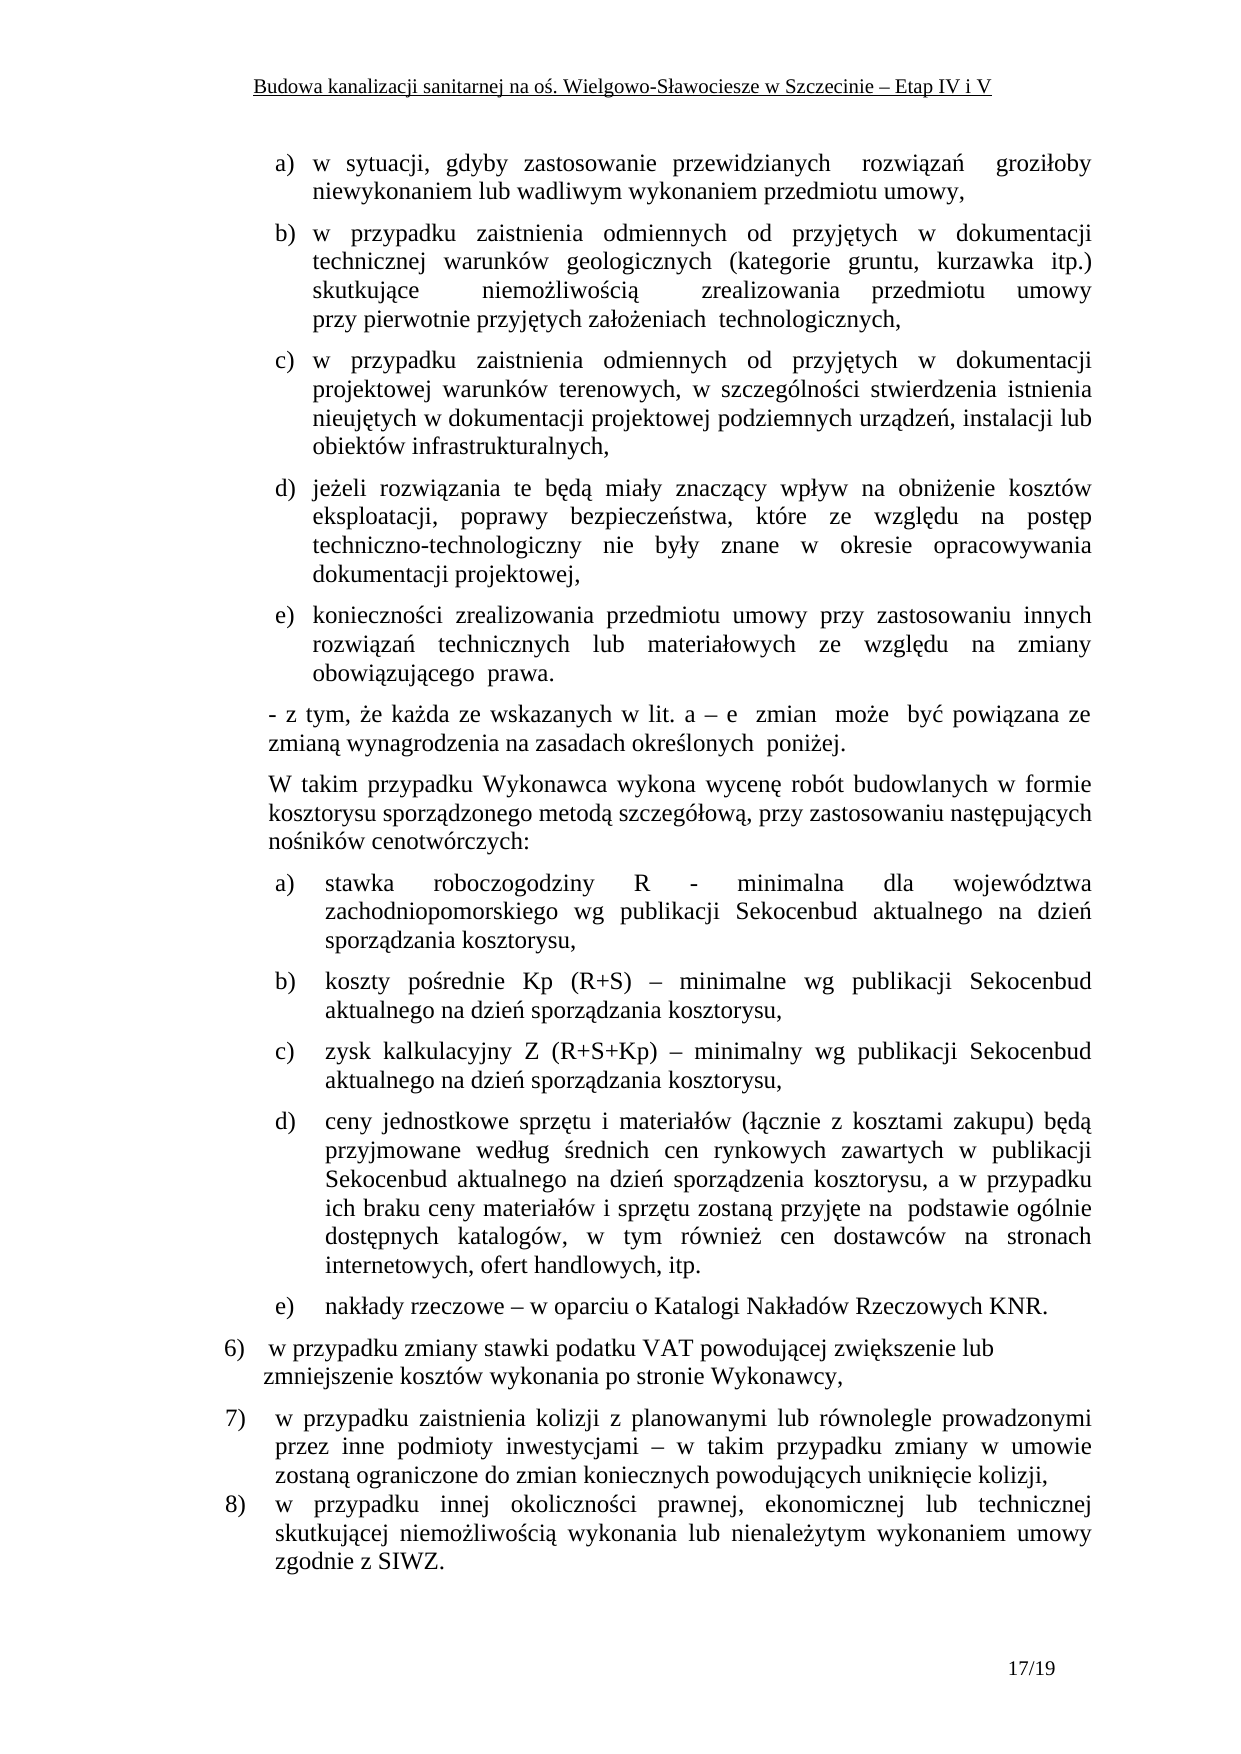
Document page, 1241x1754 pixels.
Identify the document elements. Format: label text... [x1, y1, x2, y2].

list zmniejszenie kosztów wykonania po stronie Wykonawcy, [194, 1361, 1092, 1390]
list nakłady rzeczowe – w oparciu o Katalogi Nakładów Rzeczowych KNR. [275, 1291, 1092, 1320]
list zysk kalkulacyjny Z (R+S+Kp) – minimalny wg publikacji Sekocenbud aktualnego na dzień sporządzania kosztorysu, [275, 1036, 1092, 1094]
list w przypadku zaistnienia odmiennych od przyjętych w dokumentacji technicznej warunków geologicznych (kategorie gruntu, kurzawka itp.) skutkujące niemożliwością zrealizowania przedmiotu umowy przy pierwotnie przyjętych założeniach technologicznych, [275, 218, 1092, 333]
list w przypadku zaistnienia odmiennych od przyjętych w dokumentacji projektowej warunków terenowych, w szczególności stwierdzenia istnienia nieujętych w dokumentacji projektowej podziemnych urządzeń, instalacji lub obiektów infrastrukturalnych, [275, 345, 1092, 460]
list koszty pośrednie Kp (R+S) – minimalne wg publikacji Sekocenbud aktualnego na dzień sporządzania kosztorysu, [275, 966, 1092, 1024]
list jeżeli rozwiązania te będą miały znaczący wpływ na obniżenie kosztów eksploatacji, poprawy bezpieczeństwa, które ze względu na postęp techniczno-technologiczny nie były znane w okresie opracowywania dokumentacji projektowej, [275, 473, 1092, 588]
list ceny jednostkowe sprzętu i materiałów (łącznie z kosztami zakupu) będą przyjmowane według średnich cen rynkowych zawartych w publikacji Sekocenbud aktualnego na dzień sporządzenia kosztorysu, a w przypadku ich braku ceny materiałów i sprzętu zostaną przyjęte na podstawie ogólnie dostępnych katalogów, w tym również cen dostawców na stronach internetowych, ofert handlowych, itp. [275, 1106, 1092, 1279]
list stawka roboczogodziny R - minimalna dla województwa zachodniopomorskiego wg publikacji Sekocenbud aktualnego na dzień sporządzania kosztorysu, [275, 868, 1092, 954]
list w przypadku zmiany stawki podatku VAT powodującej zwiększenie lub [224, 1333, 1092, 1361]
text 8) w przypadku innej okoliczności prawnej, ekonomicznej lub technicznej skutkującej niemożliwością wykonania lub nienależytym wykonaniem umowy zgodnie z SIWZ. [225, 1489, 1092, 1575]
text 7) w przypadku zaistnienia kolizji z planowanymi lub równolegle prowadzonymi przez inne podmioty inwestycjami – w takim przypadku zmiany w umowie zostaną ograniczone do zmian koniecznych powodujących uniknięcie kolizji, [225, 1403, 1092, 1489]
list konieczności zrealizowania przedmiotu umowy przy zastosowaniu innych rozwiązań technicznych lub materiałowych ze względu na zmiany obowiązującego prawa. [275, 600, 1092, 686]
list w sytuacji, gdyby zastosowanie przewidzianych rozwiązań groziłoby niewykonaniem lub wadliwym wykonaniem przedmiotu umowy, [275, 148, 1092, 205]
text - z tym, że każda ze wskazanych w lit. a – e zmian może być powiązana ze zmianą wynagrodzenia na zasadach określonych poniżej. [268, 699, 1092, 756]
text W takim przypadku Wykonawca wykona wycenę robót budowlanych w formie kosztorysu sporządzonego metodą szczegółową, przy zastosowaniu następujących nośników cenotwórczych: [268, 769, 1092, 855]
